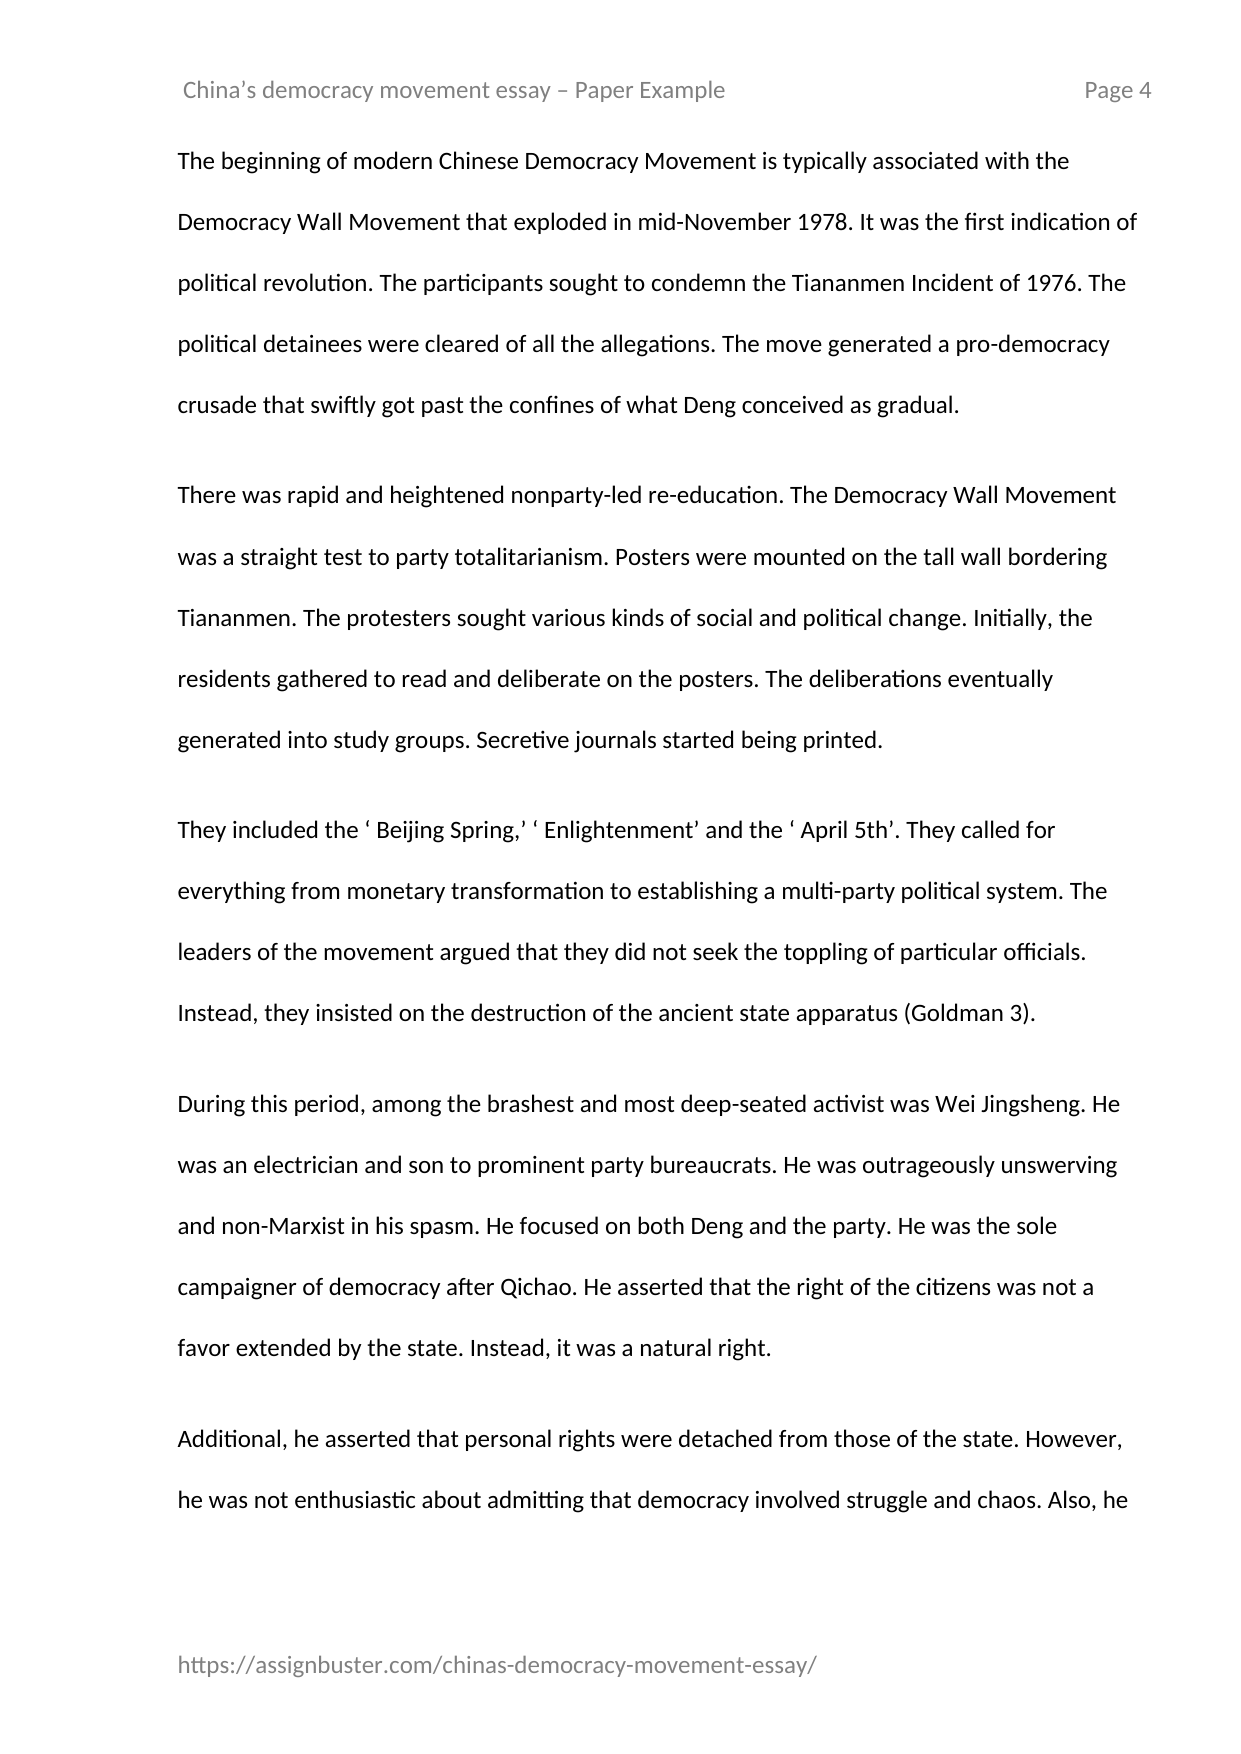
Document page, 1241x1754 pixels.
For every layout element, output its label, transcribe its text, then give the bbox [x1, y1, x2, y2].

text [177, 1423, 1152, 1514]
text During this period, among the brashest and most deep-seated activist was Wei Jingsheng. He was an electrician and son to prominent party bureaucrats. He was outrageously unswerving and non-Marxist in his spasm. He focused on both Deng and the party. He was the sole campaigner of democracy after Qichao. He asserted that the right of the citizens was not a favor extended by the state. Instead, it was a natural right. [177, 1088, 1152, 1363]
text The beginning of modern Chinese Democracy Movement is typically associated with the Democracy Wall Movement that exploded in mid-November 1978. It was the first indication of political revolution. The participants sought to condemn the Tiananmen Incident of 1976. The political detainees were cleared of all the allegations. The move generated a pro-democracy crusade that swiftly got past the confines of what Deng conceived as gradual. [177, 145, 1152, 420]
text There was rapid and heightened nonparty-led re-education. The Democracy Wall Movement was a straight test to party totalitarianism. Posters were mounted on the tall wall bordering Tiananmen. The protesters sought various kinds of social and political change. Initially, the residents gathered to read and deliberate on the posters. The deliberations eventually generated into study groups. Secretive journals started being printed. [177, 480, 1152, 754]
text They included the ‘ Beijing Spring,’ ‘ Enlightenment’ and the ‘ April 5th’. They called for everything from monetary transformation to establishing a multi-party political system. The leaders of the movement argued that they did not seek the toppling of particular officials. Instead, they insisted on the destruction of the ancient state apparatus (Goldman 3). [177, 814, 1152, 1028]
